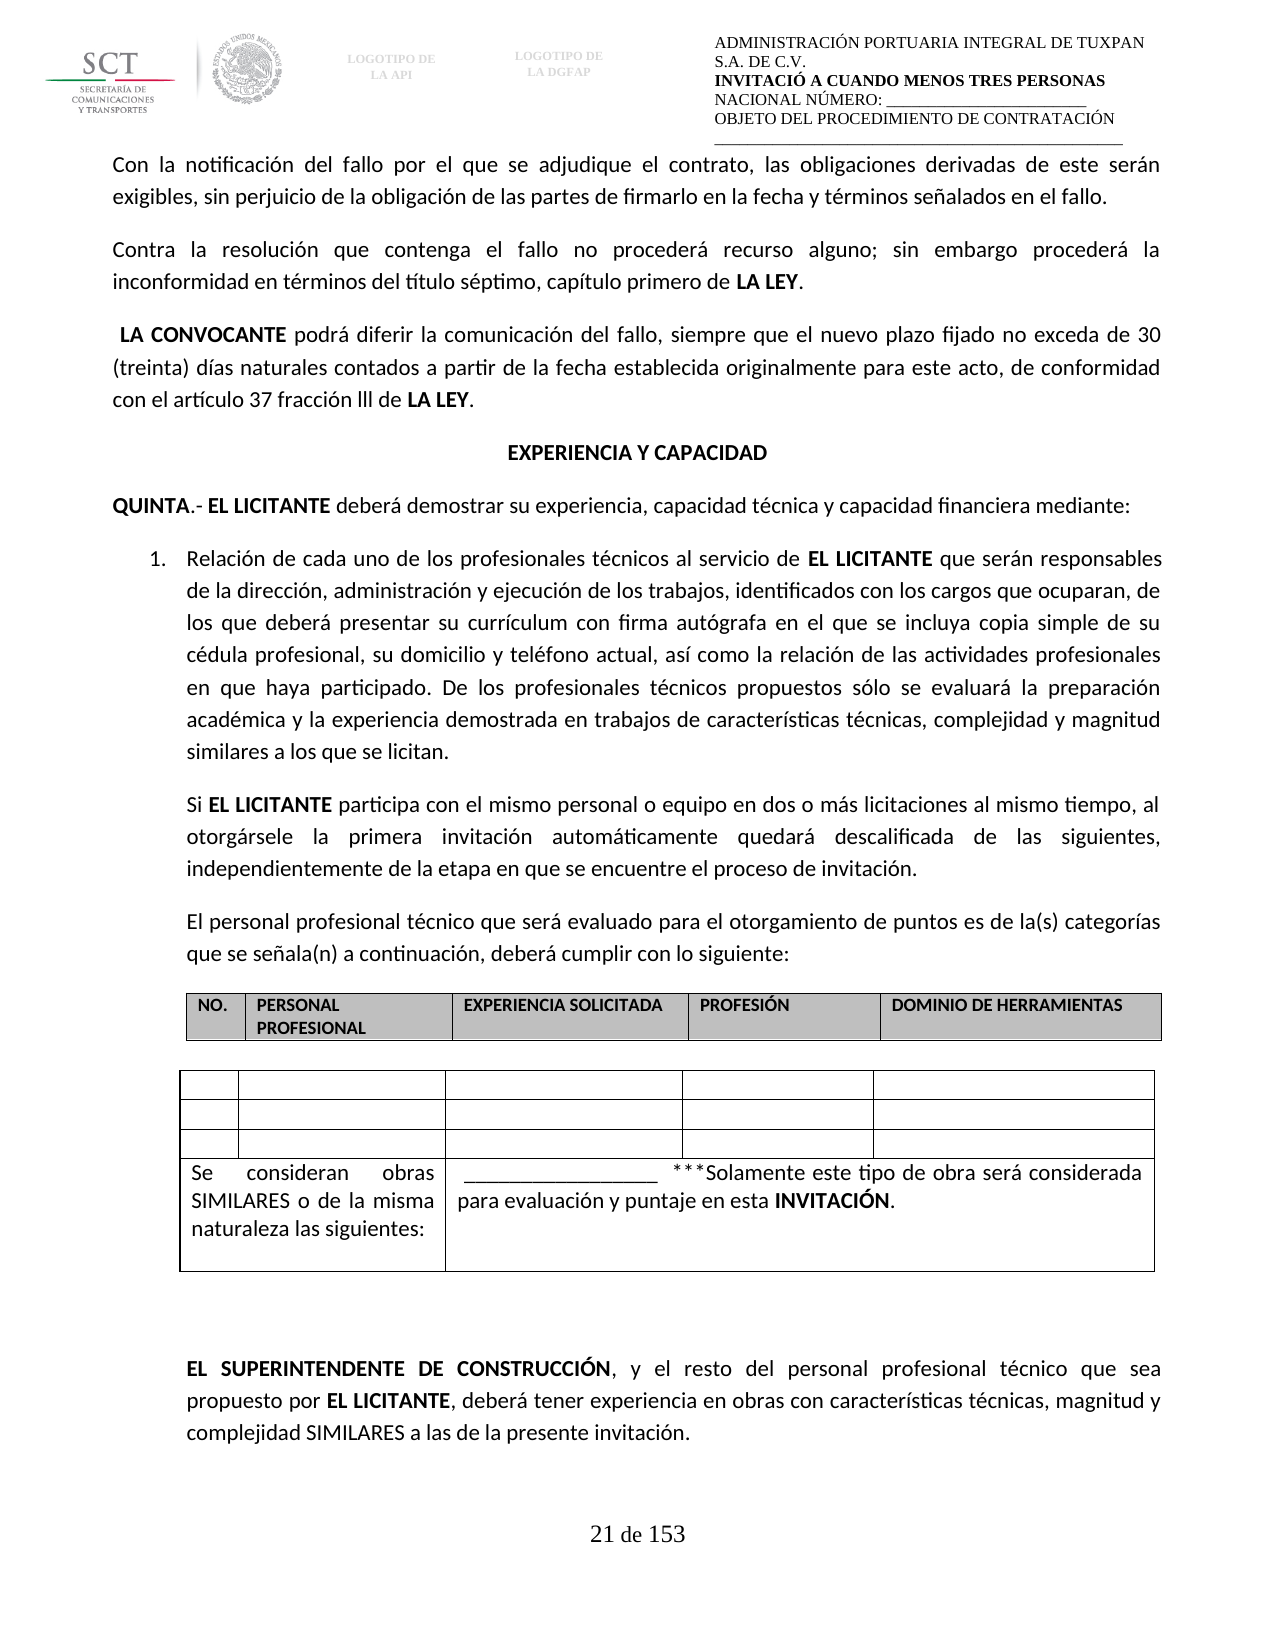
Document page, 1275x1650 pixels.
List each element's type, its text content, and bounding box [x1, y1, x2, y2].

table_cell Se consideran obras SIMILARES o de la misma naturaleza las siguientes: [181, 1159, 445, 1271]
table_header [683, 1071, 873, 1099]
table_header PERSONAL PROFESIONAL [246, 994, 452, 1039]
text QUINTA.- EL LICITANTE deberá demostrar su experiencia, capacidad técnica y capacidad financiera mediante: [112, 491, 1162, 519]
table_cell [874, 1130, 1154, 1157]
picture [32, 21, 289, 117]
table_header PROFESIÓN [689, 994, 880, 1039]
table_cell [239, 1100, 445, 1128]
text El personal profesional técnico que será evaluado para el otorgamiento de puntos es de la(s) categorías que se señala(n) a continuación, deberá cumplir con lo siguiente: [186, 907, 1162, 968]
table_cell [446, 1100, 682, 1128]
list Relación de cada uno de los profesionales técnicos al servicio de EL LICITANTE que serán responsables de la dirección, administración y ejecución de los trabajos, identificados con los cargos que ocuparan, de los que deberá presentar su currículum con firma autógrafa en el que se incluya copia simple de su cédula profesional, su domicilio y teléfono actual, así como la relación de las actividades profesionales en que haya participado. De los profesionales técnicos propuestos sólo se evaluará la preparación académica y la experiencia demostrada en trabajos de características técnicas, complejidad y magnitud similares a los que se licitan. [149, 544, 1162, 765]
table_cell [181, 1100, 238, 1128]
table_cell [239, 1130, 445, 1157]
text EL SUPERINTENDENTE DE CONSTRUCCIÓN, y el resto del personal profesional técnico que sea propuesto por EL LICITANTE, deberá tener experiencia en obras con características técnicas, magnitud y complejidad SIMILARES a las de la presente invitación. [186, 1354, 1162, 1446]
table_header NO. [187, 994, 245, 1039]
table_cell [683, 1100, 873, 1128]
table_cell [446, 1130, 682, 1157]
text EXPERIENCIA Y CAPACIDAD [112, 438, 1162, 466]
text Contra la resolución que contenga el fallo no procederá recurso alguno; sin embargo procederá la inconformidad en términos del título séptimo, capítulo primero de LA LEY. [112, 235, 1162, 295]
text LA CONVOCANTE podrá diferir la comunicación del fallo, siempre que el nuevo plazo fijado no exceda de 30 (treinta) días naturales contados a partir de la fecha establecida originalmente para este acto, de conformidad con el artículo 37 fracción lll de LA LEY. [112, 320, 1162, 413]
text Con la notificación del fallo por el que se adjudique el contrato, las obligaciones derivadas de este serán exigibles, sin perjuicio de la obligación de las partes de firmarlo en la fecha y términos señalados en el fallo. [112, 150, 1162, 210]
table_cell [874, 1100, 1154, 1128]
table_header DOMINIO DE HERRAMIENTAS [881, 994, 1161, 1039]
table_header [239, 1071, 445, 1099]
table_cell _________________ ***Solamente este tipo de obra será considerada para evaluación y puntaje en esta INVITACIÓN. [446, 1159, 1154, 1271]
table_header EXPERIENCIA SOLICITADA [453, 994, 688, 1039]
table_header [181, 1071, 238, 1099]
table_header [874, 1071, 1154, 1099]
table_cell [683, 1130, 873, 1157]
text Si EL LICITANTE participa con el mismo personal o equipo en dos o más licitaciones al mismo tiempo, al otorgársele la primera invitación automáticamente quedará descalificada de las siguientes, independientemente de la etapa en que se encuentre el proceso de invitación. [186, 790, 1162, 882]
table_cell [181, 1130, 238, 1157]
table_header [446, 1071, 682, 1099]
